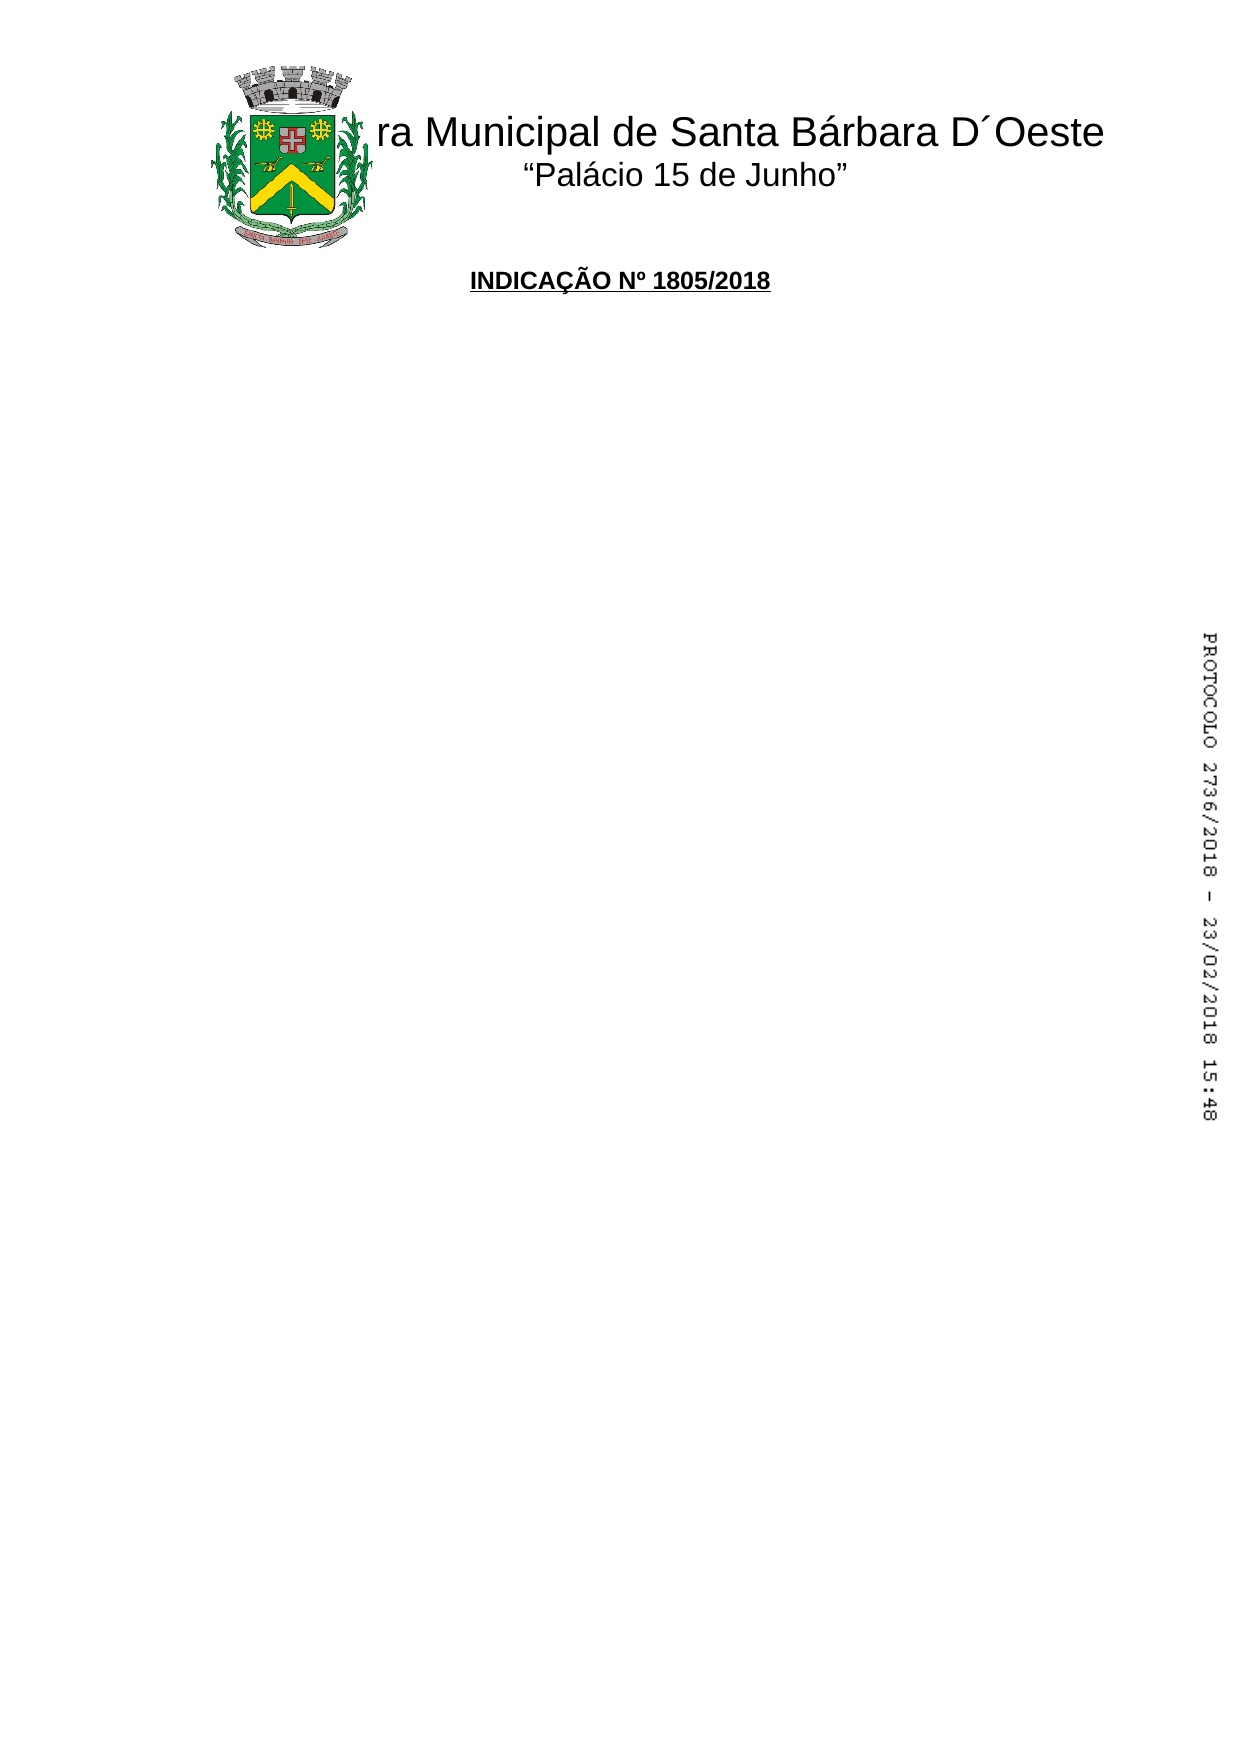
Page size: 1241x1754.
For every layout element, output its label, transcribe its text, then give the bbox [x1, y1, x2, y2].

picture [1177, 629, 1241, 1125]
title INDICAÇÃO Nº 1805/2018 [177, 266, 1063, 294]
picture [211, 66, 380, 255]
